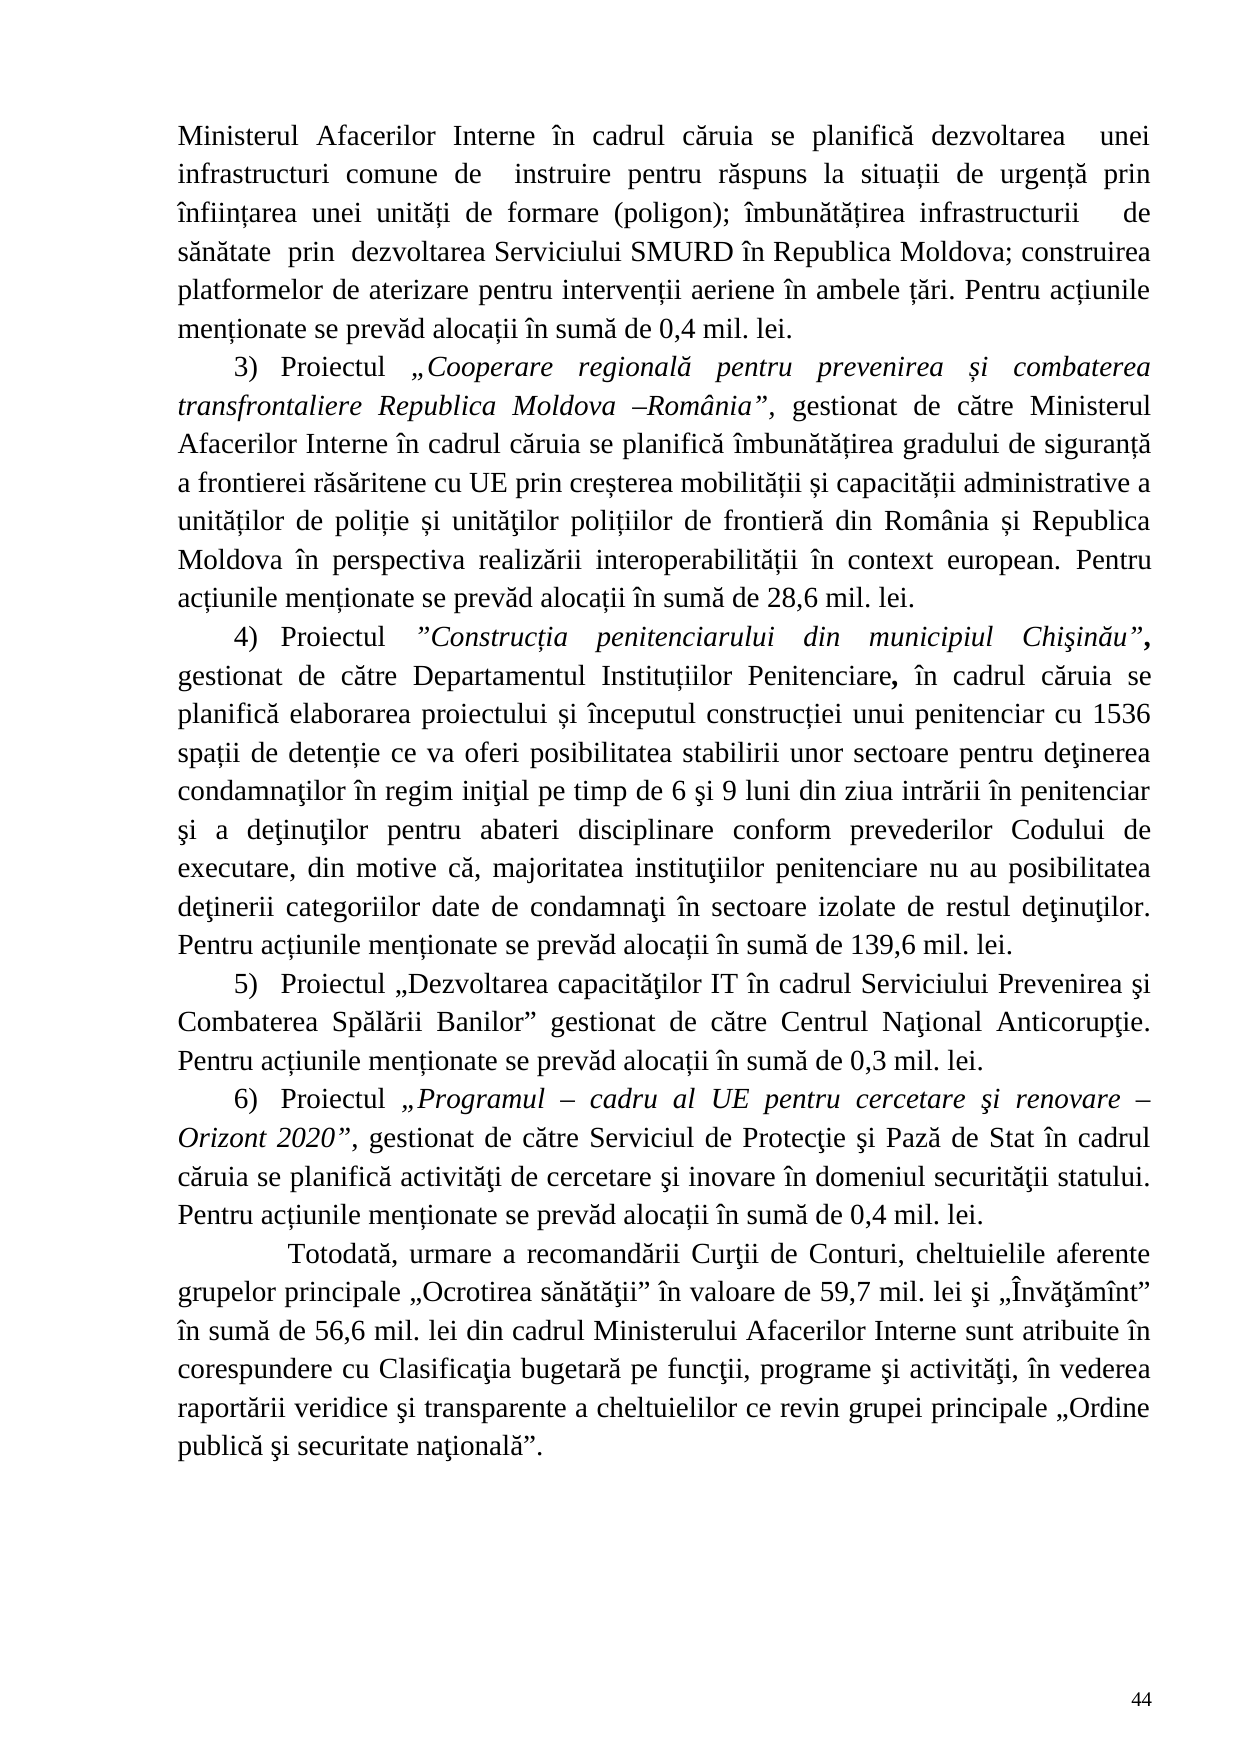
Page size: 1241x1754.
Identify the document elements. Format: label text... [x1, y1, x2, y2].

list Proiectul „Cooperare regională pentru prevenirea și combaterea transfrontaliere Republica Moldova –România”, gestionat de către Ministerul Afacerilor Interne în cadrul căruia se planifică îmbunătățirea gradului de siguranță a frontierei răsăritene cu UE prin creșterea mobilității și capacității administrative a unităților de poliție și unităţilor polițiilor de frontieră din România și Republica Moldova în perspectiva realizării interoperabilității în context european. Pentru acțiunile menționate se prevăd alocații în sumă de 28,6 mil. lei. [177, 349, 1152, 614]
list Proiectul „Programul – cadru al UE pentru cercetare şi renovare – Orizont 2020”, gestionat de către Serviciul de Protecţie şi Pază de Stat în cadrul căruia se planifică activităţi de cercetare şi inovare în domeniul securităţii statului. Pentru acțiunile menționate se prevăd alocații în sumă de 0,4 mil. lei. [177, 1082, 1152, 1231]
list Proiectul ”Construcția penitenciarului din municipiul Chişinău”, gestionat de către Departamentul Instituțiilor Penitenciare, în cadrul căruia se planifică elaborarea proiectului și începutul construcției unui penitenciar cu 1536 spații de detenție ce va oferi posibilitatea stabilirii unor sectoare pentru deţinerea condamnaţilor în regim iniţial pe timp de 6 şi 9 luni din ziua intrării în penitenciar şi a deţinuţilor pentru abateri disciplinare conform prevederilor Codului de executare, din motive că, majoritatea instituţiilor penitenciare nu au posibilitatea deţinerii categoriilor date de condamnaţi în sectoare izolate de restul deţinuţilor. Pentru acțiunile menționate se prevăd alocații în sumă de 139,6 mil. lei. [177, 619, 1152, 961]
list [177, 118, 1152, 344]
text Totodată, urmare a recomandării Curţii de Conturi, cheltuielile aferente grupelor principale „Ocrotirea sănătăţii” în valoare de 59,7 mil. lei şi „Învăţămînt” în sumă de 56,6 mil. lei din cadrul Ministerului Afacerilor Interne sunt atribuite în corespundere cu Clasificaţia bugetară pe funcţii, programe şi activităţi, în vederea raportării veridice şi transparente a cheltuielilor ce revin grupei principale „Ordine publică şi securitate naţională”. [177, 1236, 1152, 1462]
list Proiectul „Dezvoltarea capacităţilor IT în cadrul Serviciului Prevenirea şi Combaterea Spălării Banilor” gestionat de către Centrul Naţional Anticorupţie. Pentru acțiunile menționate se prevăd alocații în sumă de 0,3 mil. lei. [177, 966, 1152, 1077]
